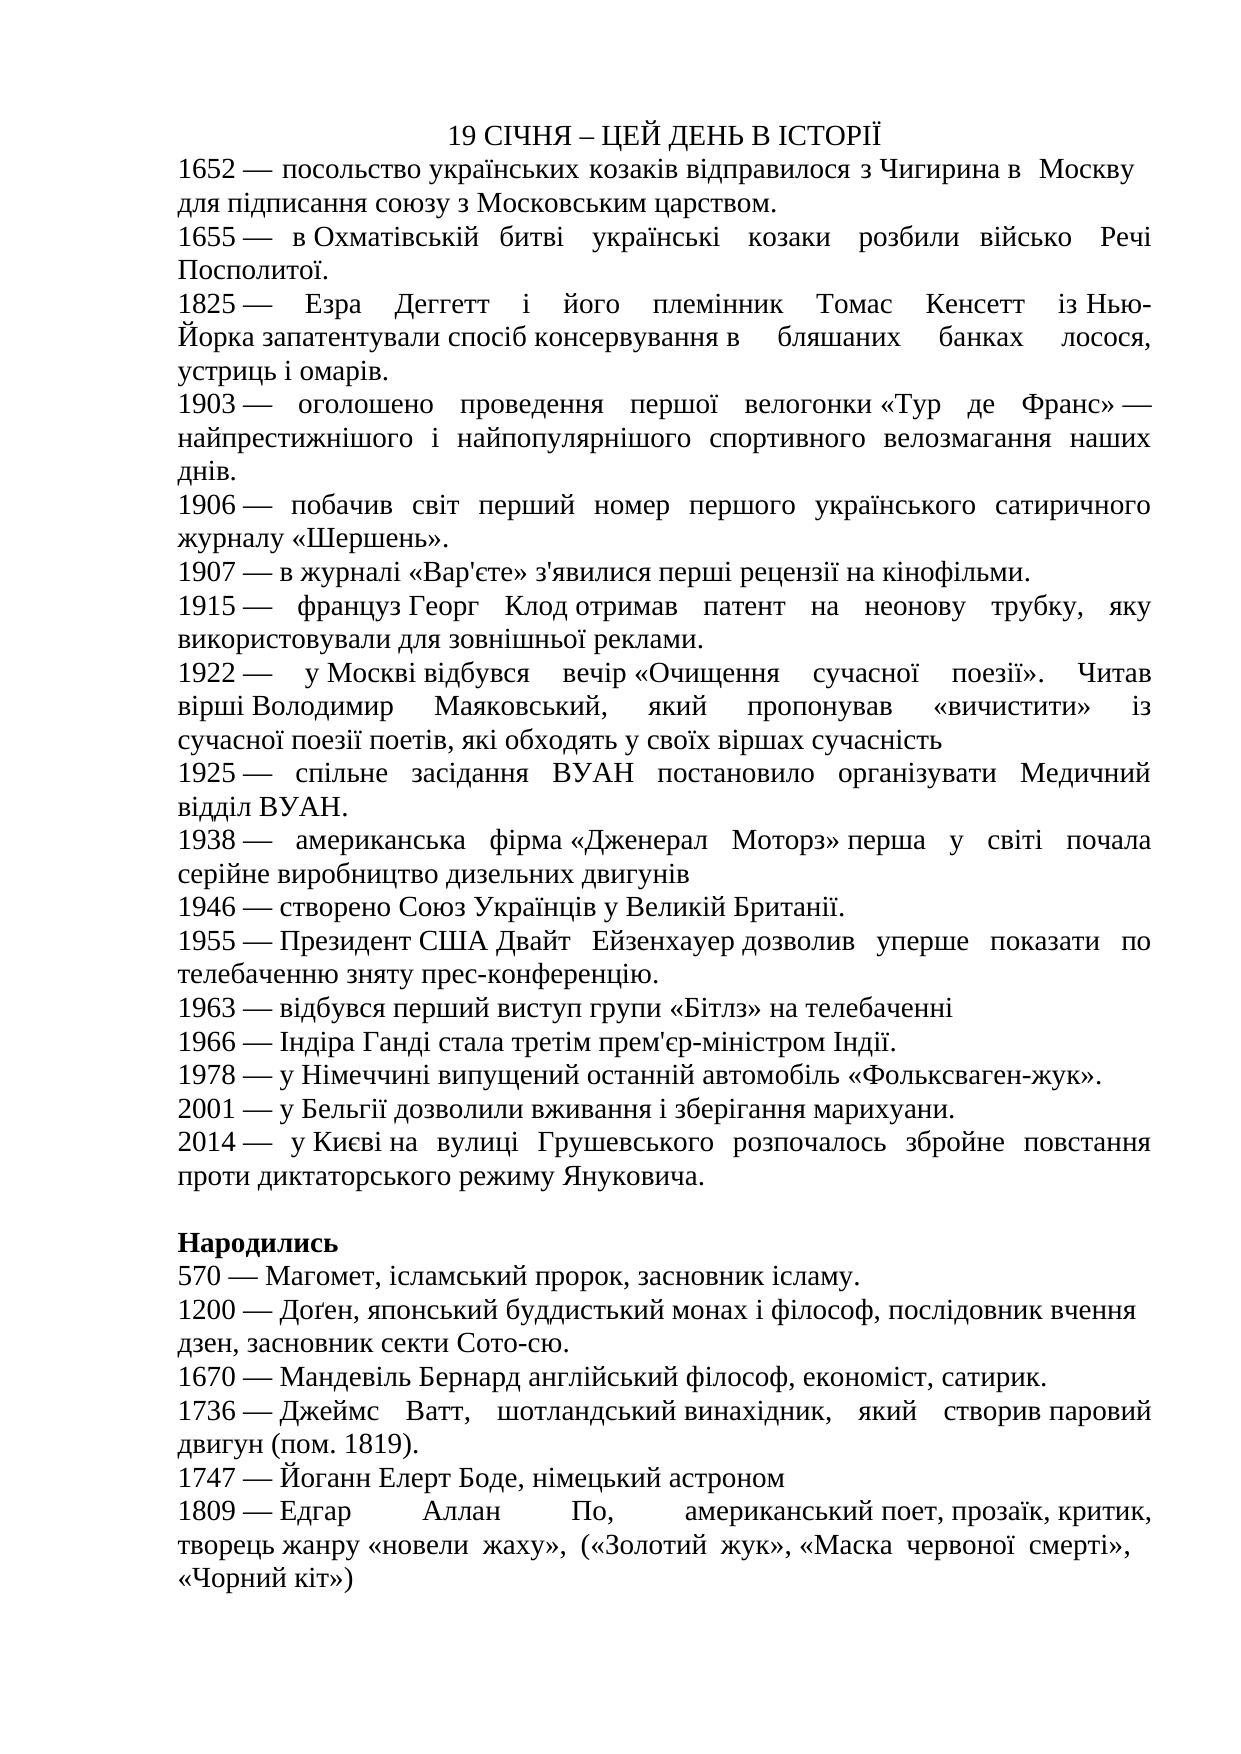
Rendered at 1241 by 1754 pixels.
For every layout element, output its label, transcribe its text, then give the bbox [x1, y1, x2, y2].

text 1966 — Індіра Ганді стала третім прем'єр-міністром Індії. [177, 1024, 1152, 1057]
text 2001 — у Бельгії дозволили вживання і зберігання марихуани. [177, 1091, 1152, 1124]
text 1809 — Едгар Аллан По, американський поет, прозаїк, критик, творець жанру «новели жаху», («Золотий жук», «Маска червоної смерті», «Чорний кіт») [177, 1493, 1152, 1594]
text 1825 — Езра Деггетт і його племінник Томас Кенсетт із Нью-Йорка запатентували спосіб консервування в бляшаних банках лосося, устриць і омарів. [177, 286, 1152, 386]
text 1946 — створено Союз Українців у Великій Британії. [177, 889, 1152, 923]
text 1955 — Президент США Двайт Ейзенхауер дозволив уперше показати по телебаченню зняту прес-конференцію. [177, 923, 1152, 990]
text 1915 — француз Георг Клод отримав патент на неонову трубку, яку використовували для зовнішньої реклами. [177, 588, 1152, 655]
text 1907 — в журналі «Вар'єте» з'явилися перші рецензії на кінофільми. [177, 554, 1152, 588]
text 1978 — у Німеччині випущений останній автомобіль «Фольксваген-жук». [177, 1057, 1152, 1091]
text 1925 — спільне засідання ВУАН постановило організувати Медичний відділ ВУАН. [177, 755, 1152, 822]
text 1200 — Доґен, японський буддистький монах і філософ, послідовник вчення дзен, засновник секти Сото-сю. [177, 1292, 1152, 1359]
text 1736 — Джеймс Ватт, шотландський винахідник, який створив паровий двигун (пом. 1819). [177, 1393, 1152, 1460]
text 1655 — в Охматівській битві українські козаки розбили військо Речі Посполитої. [177, 219, 1152, 286]
text 1906 — побачив світ перший номер першого українського сатиричного журналу «Шершень». [177, 487, 1152, 554]
text 1747 — Йоганн Елерт Боде, німецький астроном [177, 1460, 1152, 1493]
text 1652 — посольство українських козаків відправилося з Чигирина в Москву для підписання союзу з Московським царством. [177, 152, 1152, 219]
text 2014 — у Києві на вулиці Грушевського розпочалось збройне повстання проти диктаторського режиму Януковича. [177, 1124, 1152, 1191]
text 1963 — відбувся перший виступ групи «Бітлз» на телебаченні [177, 990, 1152, 1024]
text Народились [177, 1225, 1152, 1258]
text 1938 — американська фірма «Дженерал Моторз» перша у світі почала серійне виробництво дизельних двигунів [177, 822, 1152, 889]
text 19 СІЧНЯ – ЦЕЙ ДЕНЬ В ІСТОРІЇ [177, 118, 1152, 152]
text 1670 — Мандевіль Бернард англійський філософ, економіст, сатирик. [177, 1359, 1152, 1393]
text 1922 — у Москві відбувся вечір «Очищення сучасної поезії». Читав вірші Володимир Маяковський, який пропонував «вичистити» із сучасної поезії поетів, які обходять у своїх віршах сучасність [177, 655, 1152, 755]
text 1903 — оголошено проведення першої велогонки «Тур де Франс» — найпрестижнішого і найпопулярнішого спортивного велозмагання наших днів. [177, 386, 1152, 487]
text 570 — Магомет, ісламський пророк, засновник ісламу. [177, 1258, 1152, 1292]
